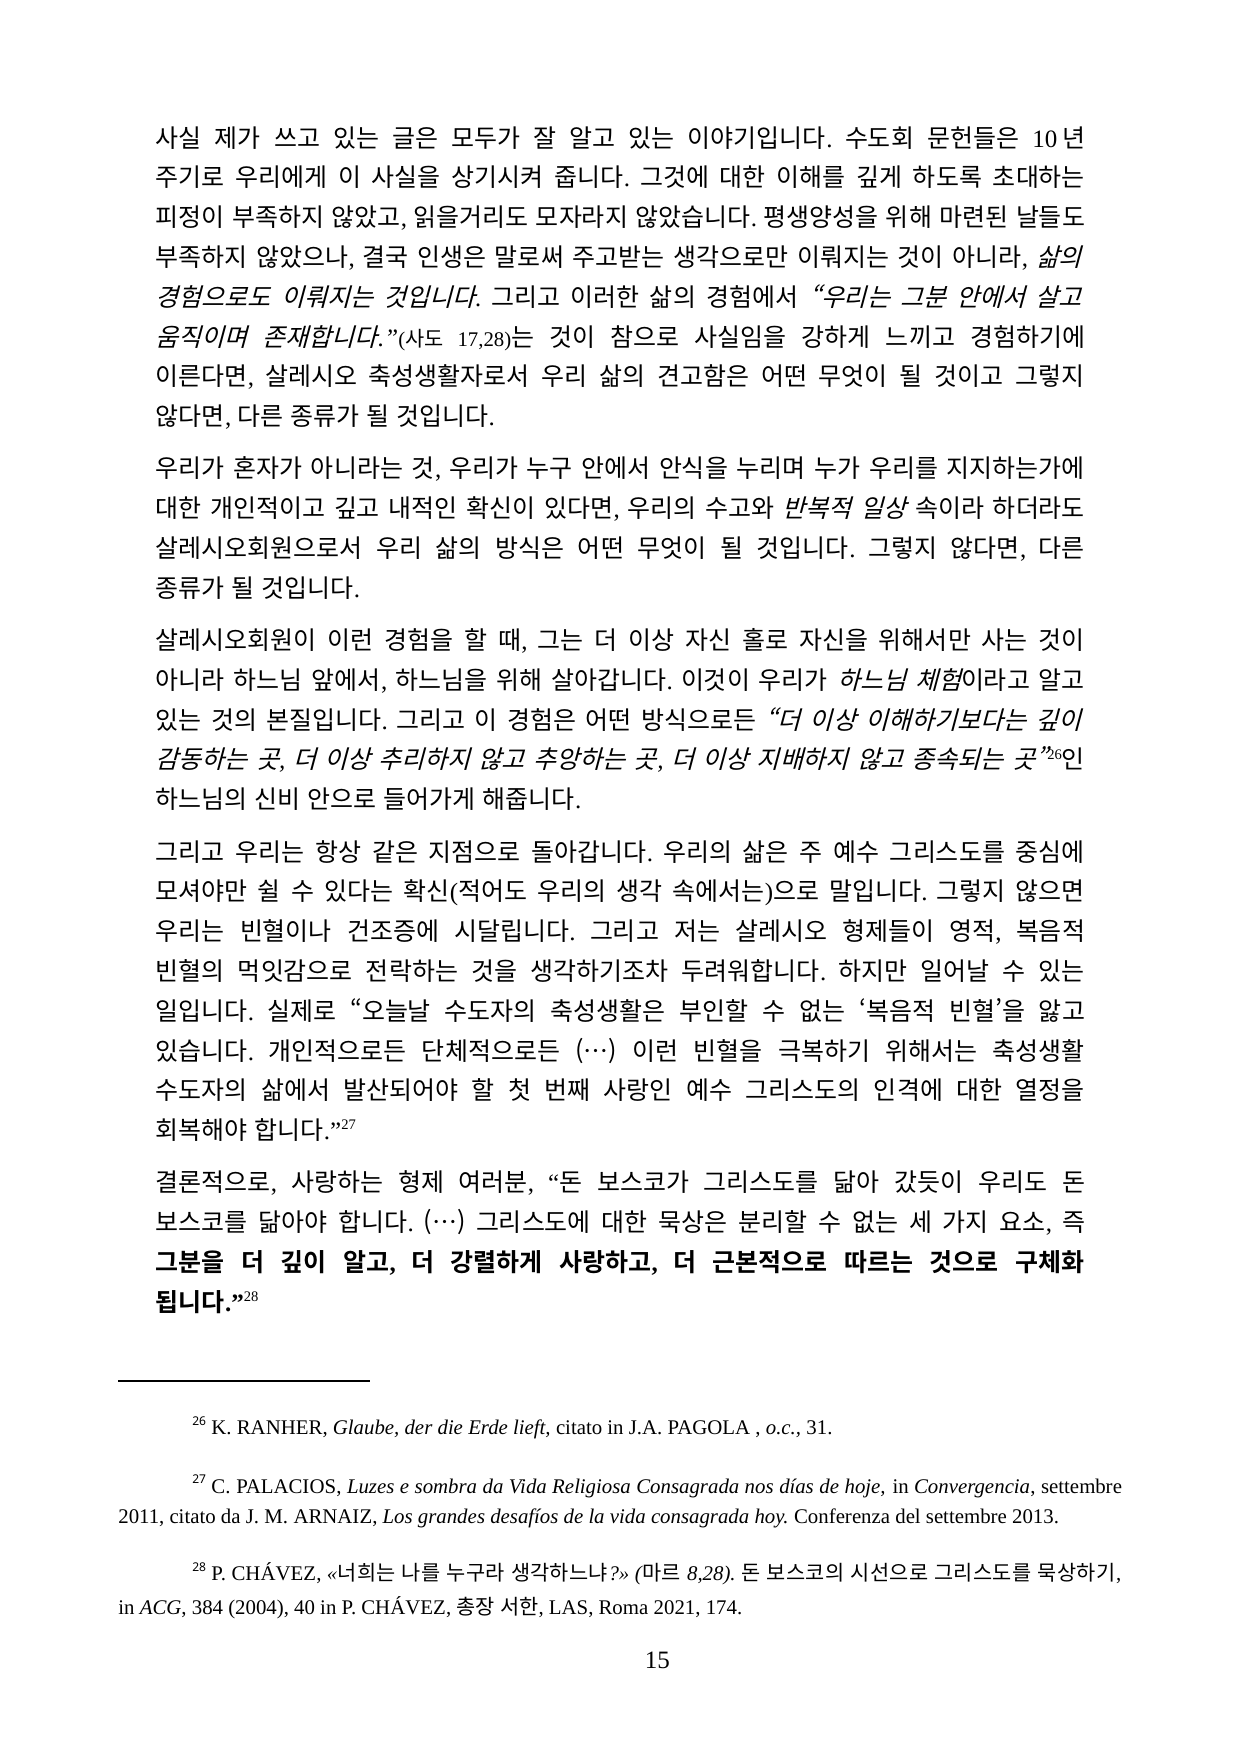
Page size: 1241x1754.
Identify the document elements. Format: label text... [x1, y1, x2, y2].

list 사실 제가 쓰고 있는 글은 모두가 잘 알고 있는 이야기입니다. 수도회 문헌들은 10년 주기로 우리에게 이 사실을 상기시켜 줍니다. 그것에 대한 이해를 깊게 하도록 초대하는 피정이 부족하지 않았고, 읽을거리도 모자라지 않았습니다. 평생양성을 위해 마련된 날들도 부족하지 않았으나, 결국 인생은 말로써 주고받는 생각으로만 이뤄지는 것이 아니라, 삶의 경험으로도 이뤄지는 것입니다. 그리고 이러한 삶의 경험에서 “우리는 그분 안에서 살고 움직이며 존재합니다.”(사도 17,28)는 것이 참으로 사실임을 강하게 느끼고 경험하기에 이른다면, 살레시오 축성생활자로서 우리 삶의 견고함은 어떤 무엇이 될 것이고 그렇지 않다면, 다른 종류가 될 것입니다. [156, 118, 1085, 433]
list 결론적으로, 사랑하는 형제 여러분, “돈 보스코가 그리스도를 닮아 갔듯이 우리도 돈 보스코를 닮아야 합니다. (…) 그리스도에 대한 묵상은 분리할 수 없는 세 가지 요소, 즉 그분을 더 깊이 알고, 더 강렬하게 사랑하고, 더 근본적으로 따르는 것으로 구체화 됩니다.” [156, 1163, 1085, 1318]
list 그리고 우리는 항상 같은 지점으로 돌아갑니다. 우리의 삶은 주 예수 그리스도를 중심에 모셔야만 쉴 수 있다는 확신(적어도 우리의 생각 속에서는)으로 말입니다. 그렇지 않으면 우리는 빈혈이나 건조증에 시달립니다. 그리고 저는 살레시오 형제들이 영적, 복음적 빈혈의 먹잇감으로 전락하는 것을 생각하기조차 두려워합니다. 하지만 일어날 수 있는 일입니다. 실제로 “오늘날 수도자의 축성생활은 부인할 수 없는 ‘복음적 빈혈’을 앓고 있습니다. 개인적으로든 단체적으로든 (…) 이런 빈혈을 극복하기 위해서는 축성생활 수도자의 삶에서 발산되어야 할 첫 번째 사랑인 예수 그리스도의 인격에 대한 열정을 회복해야 합니다.” [156, 832, 1085, 1147]
list 우리가 혼자가 아니라는 것, 우리가 누구 안에서 안식을 누리며 누가 우리를 지지하는가에 대한 개인적이고 깊고 내적인 확신이 있다면, 우리의 수고와 반복적 일상 속이라 하더라도 살레시오회원으로서 우리 삶의 방식은 어떤 무엇이 될 것입니다. 그렇지 않다면, 다른 종류가 될 것입니다. [156, 449, 1085, 604]
list 살레시오회원이 이런 경험을 할 때, 그는 더 이상 자신 홀로 자신을 위해서만 사는 것이 아니라 하느님 앞에서, 하느님을 위해 살아갑니다. 이것이 우리가 하느님 체험이라고 알고 있는 것의 본질입니다. 그리고 이 경험은 어떤 방식으로든 “더 이상 이해하기보다는 깊이 감동하는 곳, 더 이상 추리하지 않고 추앙하는 곳, 더 이상 지배하지 않고 종속되는 곳”인 하느님의 신비 안으로 들어가게 해줍니다. [156, 621, 1085, 816]
